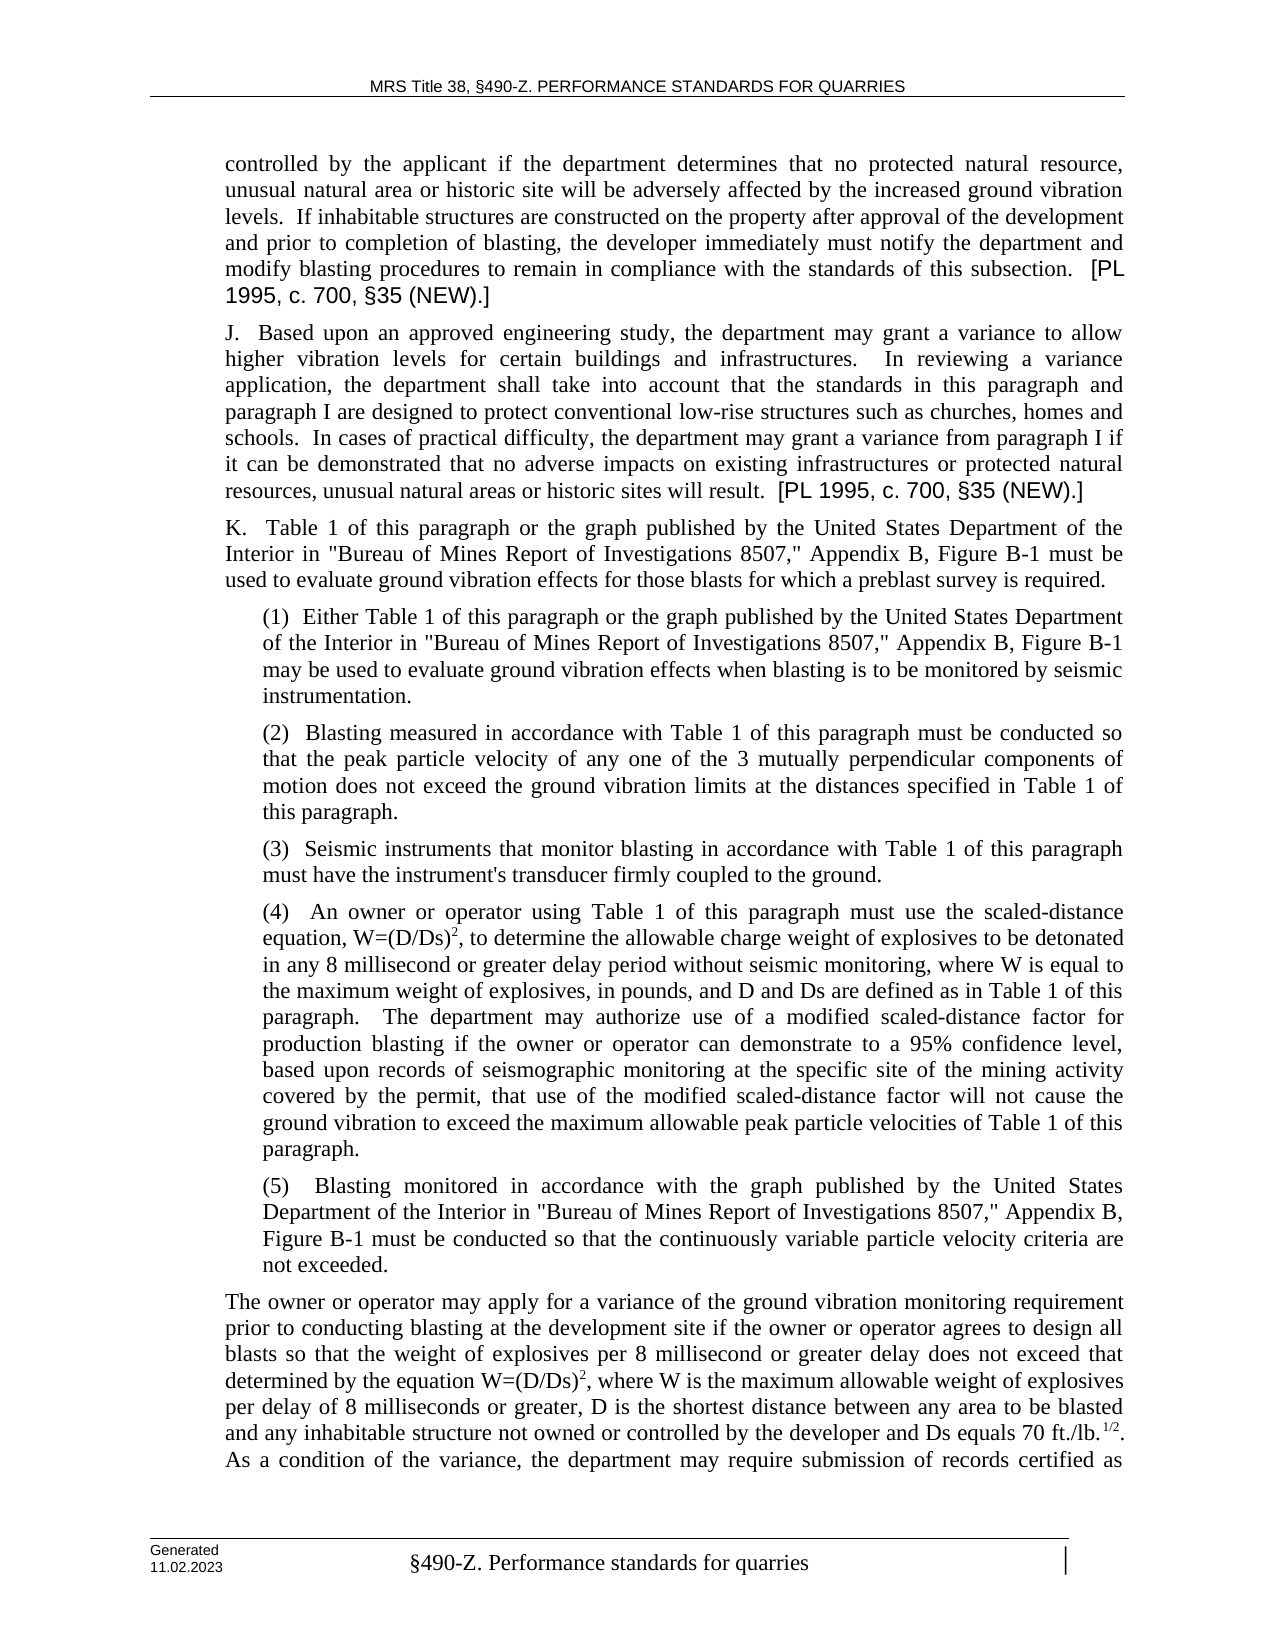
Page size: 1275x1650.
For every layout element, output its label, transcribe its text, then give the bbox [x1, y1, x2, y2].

text J. Based upon an approved engineering study, the department may grant a variance to allow higher vibration levels for certain buildings and infrastructures. In reviewing a variance application, the department shall take into account that the standards in this paragraph and paragraph I are designed to protect conventional low-rise structures such as churches, homes and schools. In cases of practical difficulty, the department may grant a variance from paragraph I if it can be demonstrated that no adverse impacts on existing infrastructures or protected natural resources, unusual natural areas or historic sites will result. [PL 1995, c. 700, §35 (NEW).] [225, 319, 1125, 503]
text (2) Blasting measured in accordance with Table 1 of this paragraph must be conducted so that the peak particle velocity of any one of the 3 mutually perpendicular components of motion does not exceed the ground vibration limits at the distances specified in Table 1 of this paragraph. [262, 719, 1125, 824]
text (4) An owner or operator using Table 1 of this paragraph must use the scaled-distance equation, W=(D/Ds)2, to determine the allowable charge weight of explosives to be detonated in any 8 millisecond or greater delay period without seismic monitoring, where W is equal to the maximum weight of explosives, in pounds, and D and Ds are defined as in Table 1 of this paragraph. The department may authorize use of a modified scaled-distance factor for production blasting if the owner or operator can demonstrate to a 95% confidence level, based upon records of seismographic monitoring at the specific site of the mining activity covered by the permit, that use of the modified scaled-distance factor will not cause the ground vibration to exceed the maximum allowable peak particle velocities of Table 1 of this paragraph. [262, 898, 1125, 1161]
text (1) Either Table 1 of this paragraph or the graph published by the United States Department of the Interior in "Bureau of Mines Report of Investigations 8507," Appendix B, Figure B-1 may be used to evaluate ground vibration effects when blasting is to be monitored by seismic instrumentation. [262, 603, 1125, 708]
text K. Table 1 of this paragraph or the graph published by the United States Department of the Interior in "Bureau of Mines Report of Investigations 8507," Appendix B, Figure B-1 must be used to evaluate ground vibration effects for those blasts for which a preblast survey is required. [225, 514, 1125, 593]
text (3) Seismic instruments that monitor blasting in accordance with Table 1 of this paragraph must have the instrument's transducer firmly coupled to the ground. [262, 835, 1125, 887]
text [225, 1288, 1125, 1472]
text (5) Blasting monitored in accordance with the graph published by the United States Department of the Interior in "Bureau of Mines Report of Investigations 8507," Appendix B, Figure B-1 must be conducted so that the continuously variable particle velocity criteria are not exceeded. [262, 1172, 1125, 1277]
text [225, 150, 1125, 308]
